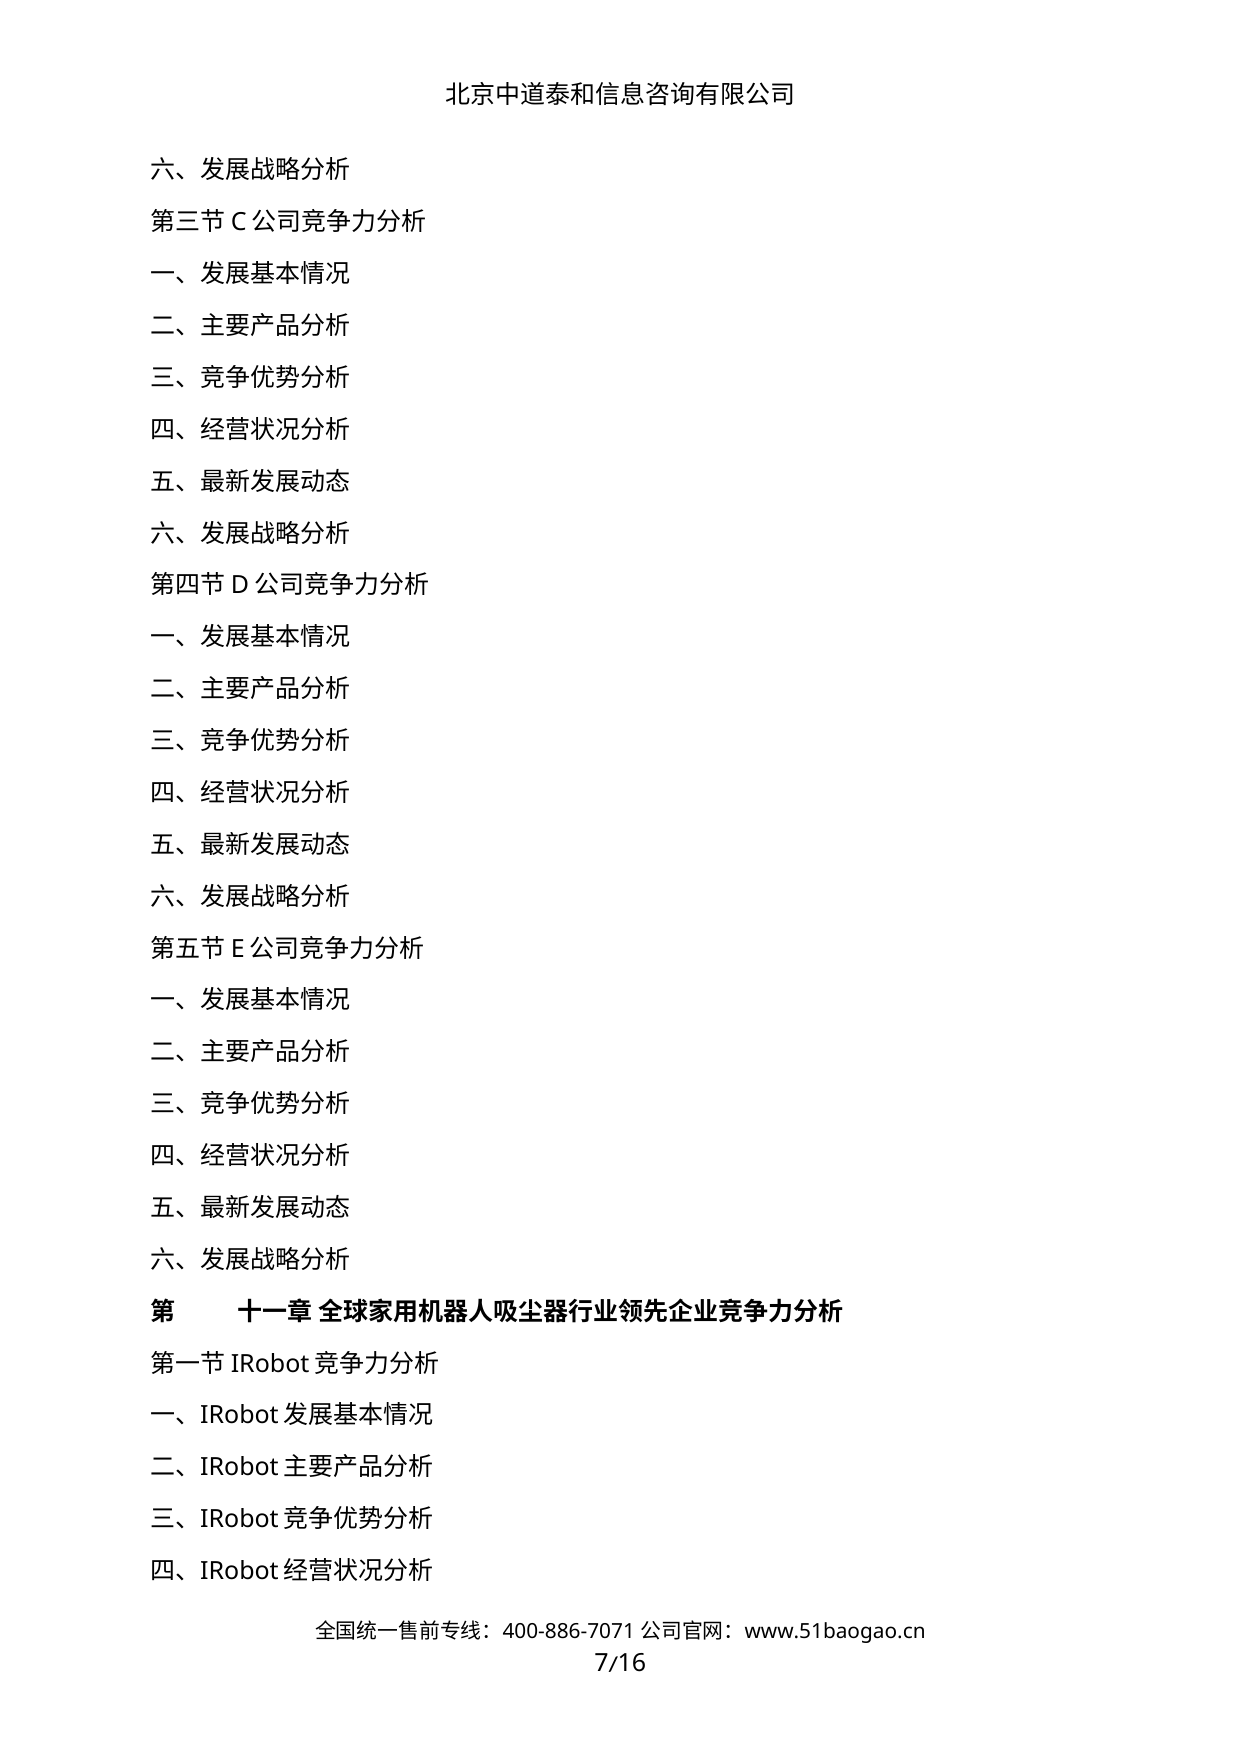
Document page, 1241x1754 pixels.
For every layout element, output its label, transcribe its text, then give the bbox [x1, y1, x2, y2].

text 四、经营状况分析 [150, 772, 1090, 809]
text 一、发展基本情况 [150, 254, 1090, 290]
text 一、发展基本情况 [150, 617, 1090, 653]
text 第三节 C公司竞争力分析 [150, 202, 1090, 238]
text 二、主要产品分析 [150, 306, 1090, 342]
text 一、发展基本情况 [150, 980, 1090, 1016]
text 六、发展战略分析 [150, 1239, 1090, 1276]
text 三、IRobot竞争优势分析 [150, 1499, 1090, 1535]
text 三、竞争优势分析 [150, 357, 1090, 394]
text 六、发展战略分析 [150, 876, 1090, 912]
text 三、竞争优势分析 [150, 721, 1090, 757]
text 第五节 E公司竞争力分析 [150, 928, 1090, 964]
text 四、IRobot经营状况分析 [150, 1551, 1090, 1587]
text 五、最新发展动态 [150, 824, 1090, 861]
text 二、主要产品分析 [150, 1032, 1090, 1068]
text 一、IRobot发展基本情况 [150, 1395, 1090, 1431]
text 五、最新发展动态 [150, 1187, 1090, 1224]
text 四、经营状况分析 [150, 1136, 1090, 1172]
text 四、经营状况分析 [150, 409, 1090, 446]
text 六、发展战略分析 [150, 513, 1090, 549]
text 三、竞争优势分析 [150, 1084, 1090, 1120]
text 六、发展战略分析 [150, 150, 1090, 186]
text 五、最新发展动态 [150, 461, 1090, 497]
text 第一节 IRobot竞争力分析 [150, 1343, 1090, 1379]
text 第 十一章 全球家用机器人吸尘器行业领先企业竞争力分析 [150, 1291, 1090, 1327]
text 二、IRobot主要产品分析 [150, 1447, 1090, 1483]
text 二、主要产品分析 [150, 669, 1090, 705]
text 第四节 D公司竞争力分析 [150, 565, 1090, 601]
